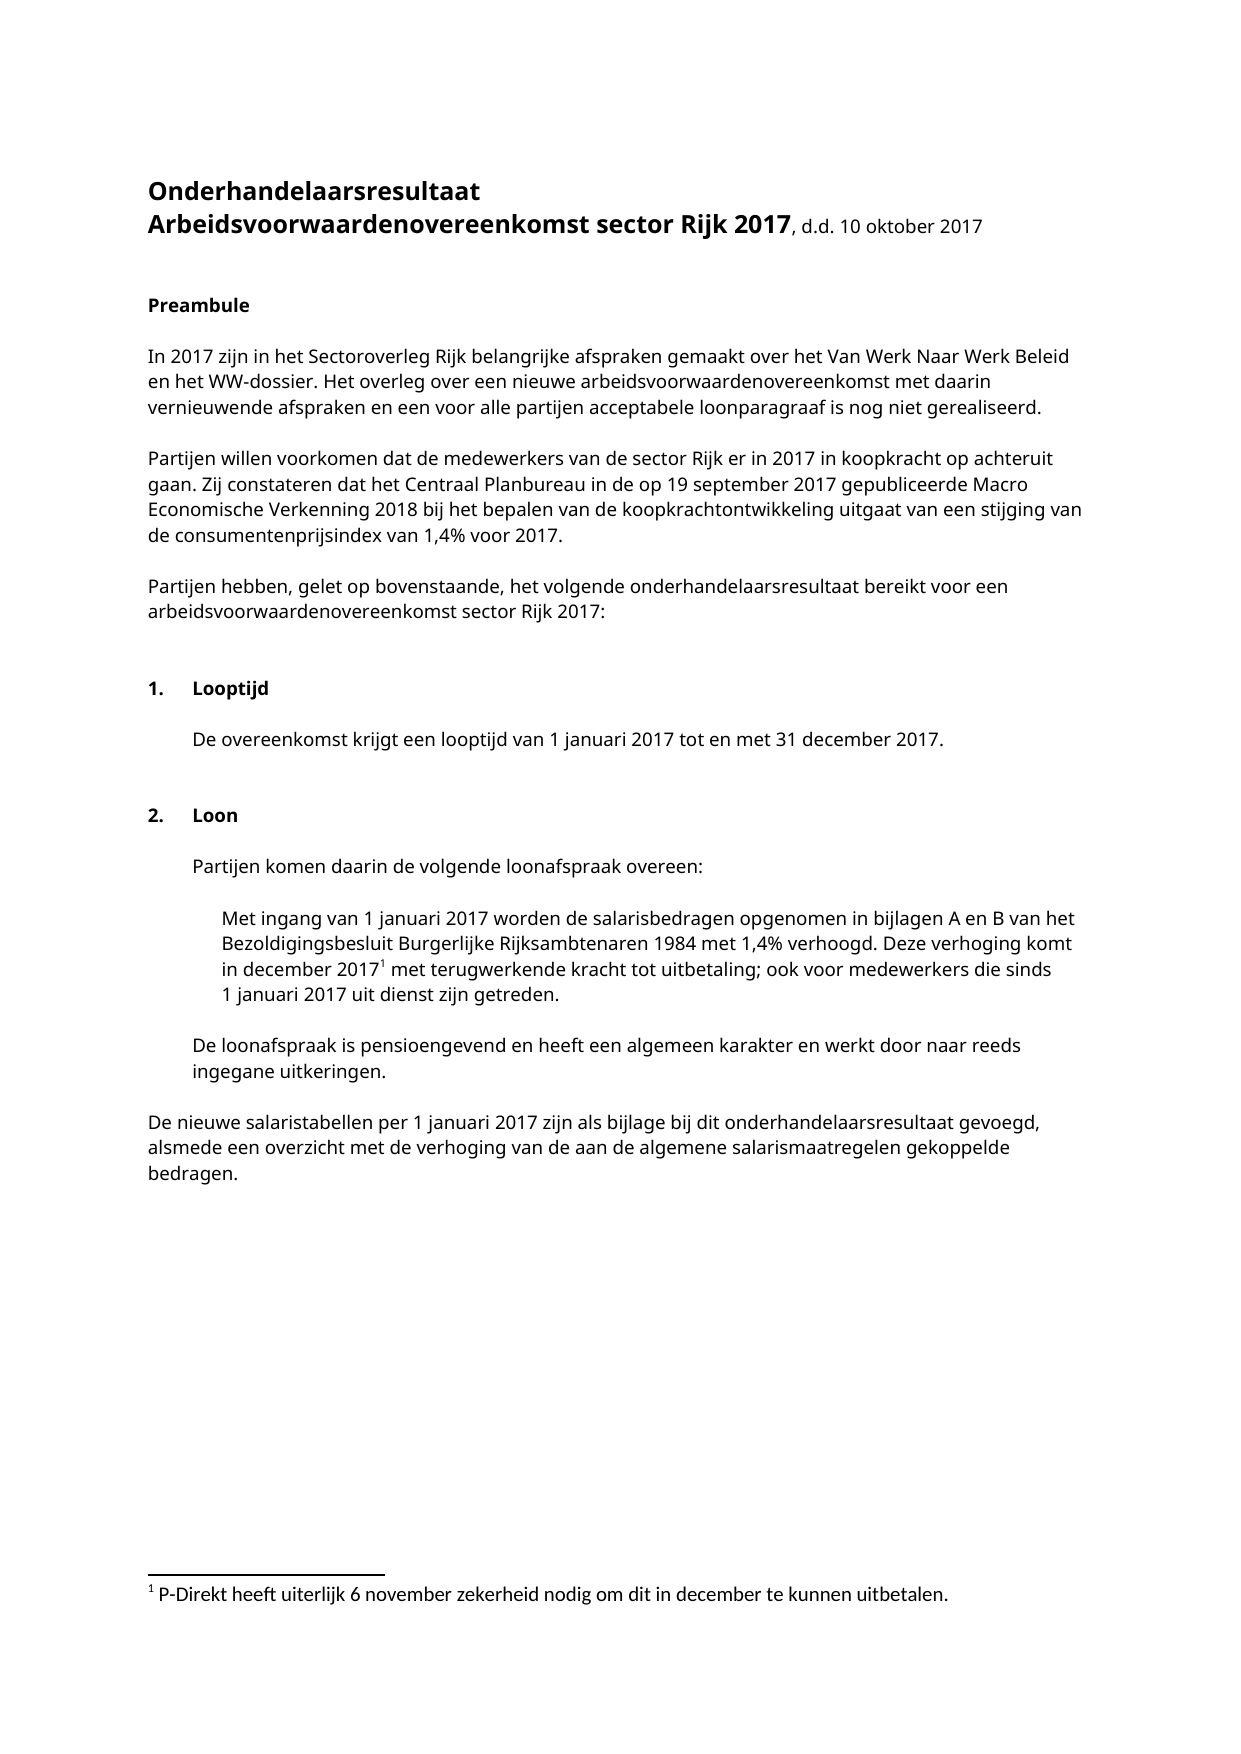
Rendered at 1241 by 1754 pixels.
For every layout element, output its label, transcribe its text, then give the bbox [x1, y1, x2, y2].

text Partijen hebben, gelet op bovenstaande, het volgende onderhandelaarsresultaat bereikt voor een arbeidsvoorwaardenovereenkomst sector Rijk 2017: [148, 573, 1093, 624]
text Partijen willen voorkomen dat de medewerkers van de sector Rijk er in 2017 in koopkracht op achteruit gaan. Zij constateren dat het Centraal Planbureau in de op 19 september 2017 gepubliceerde Macro Economische Verkenning 2018 bij het bepalen van de koopkrachtontwikkeling uitgaat van een stijging van de consumentenprijsindex van 1,4% voor 2017. [148, 445, 1093, 547]
text De loonafspraak is pensioengevend en heeft een algemeen karakter en werkt door naar reeds ingegane uitkeringen. [192, 1032, 1093, 1083]
text In 2017 zijn in het Sectoroverleg Rijk belangrijke afspraken gemaakt over het Van Werk Naar Werk Beleid en het WW-dossier. Het overleg over een nieuwe arbeidsvoorwaardenovereenkomst met daarin vernieuwende afspraken en een voor alle partijen acceptabele loonparagraaf is nog niet gerealiseerd. [148, 343, 1093, 420]
text Preambule [148, 292, 1093, 318]
text Arbeidsvoorwaardenovereenkomst sector Rijk 2017, d.d. 10 oktober 2017 [148, 207, 1093, 241]
list Loon [148, 803, 1093, 828]
text De nieuwe salaristabellen per 1 januari 2017 zijn als bijlage bij dit onderhandelaarsresultaat gevoegd, alsmede een overzicht met de verhoging van de aan de algemene salarismaatregelen gekoppelde bedragen. [148, 1109, 1093, 1186]
text De overeenkomst krijgt een looptijd van 1 januari 2017 tot en met 31 december 2017. [192, 726, 1093, 752]
text Partijen komen daarin de volgende loonafspraak overeen: [192, 854, 1093, 879]
text Onderhandelaarsresultaat [148, 173, 1093, 207]
text Met ingang van 1 januari 2017 worden de salarisbedragen opgenomen in bijlagen A en B van het Bezoldigingsbesluit Burgerlijke Rijksambtenaren 1984 met 1,4% verhoogd. Deze verhoging komt in december 2017 met terugwerkende kracht tot uitbetaling; ook voor medewerkers die sinds 1 januari 2017 uit dienst zijn getreden. [221, 905, 1093, 1007]
list Looptijd [148, 675, 1093, 701]
